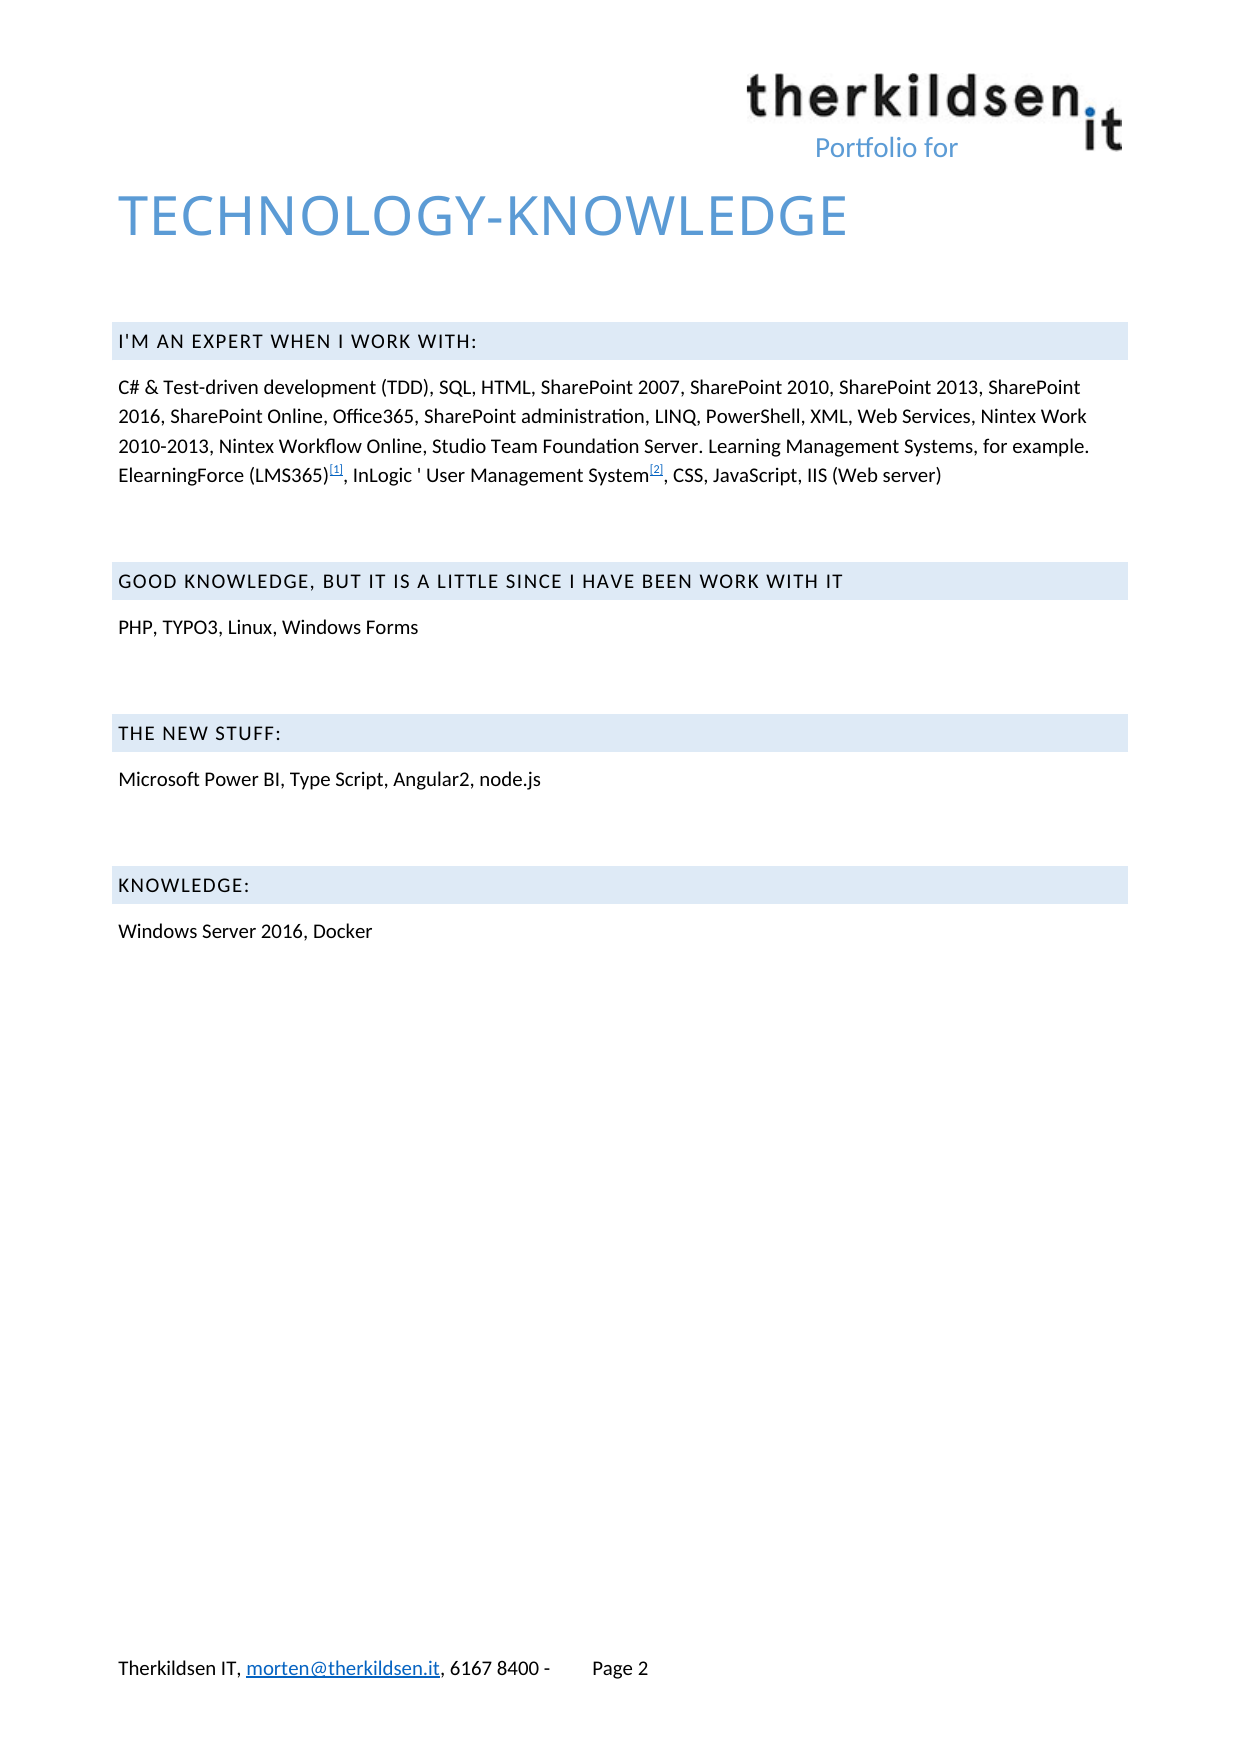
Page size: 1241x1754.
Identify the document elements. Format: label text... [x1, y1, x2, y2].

picture [820, 140, 827, 148]
picture [860, 145, 866, 152]
picture [833, 145, 841, 152]
text Windows Server 2016, Docker [118, 918, 1122, 944]
subtitle The new stuff: [118, 720, 1122, 746]
picture [906, 145, 914, 152]
text C# & Test-driven development (TDD), SQL, HTML, SharePoint 2007, SharePoint 2010, SharePoint 2013, SharePoint 2016, SharePoint Online, Office365, SharePoint administration, LINQ, PowerShell, XML, Web Services, Nintex Work 2010-2013, Nintex Workflow Online, Studio Team Foundation Server. Learning Management Systems, for example. ElearningForce (LMS365)[1], InLogic ' User Management System[2], CSS, JavaScript, IIS (Web server) [118, 374, 1122, 487]
text Microsoft Power BI, Type Script, Angular2, node.js [118, 766, 1122, 792]
subtitle Knowledge: [118, 873, 1122, 898]
text PHP, TYPO3, Linux, Windows Forms [118, 614, 1122, 639]
picture [936, 145, 944, 152]
subtitle I'm an expert when I work with: [118, 329, 1122, 354]
subtitle Good knowledge, but it is a little since I have been work with it [118, 568, 1122, 594]
title Technology-Knowledge [118, 177, 1122, 251]
picture [877, 145, 885, 152]
picture [746, 73, 1122, 152]
